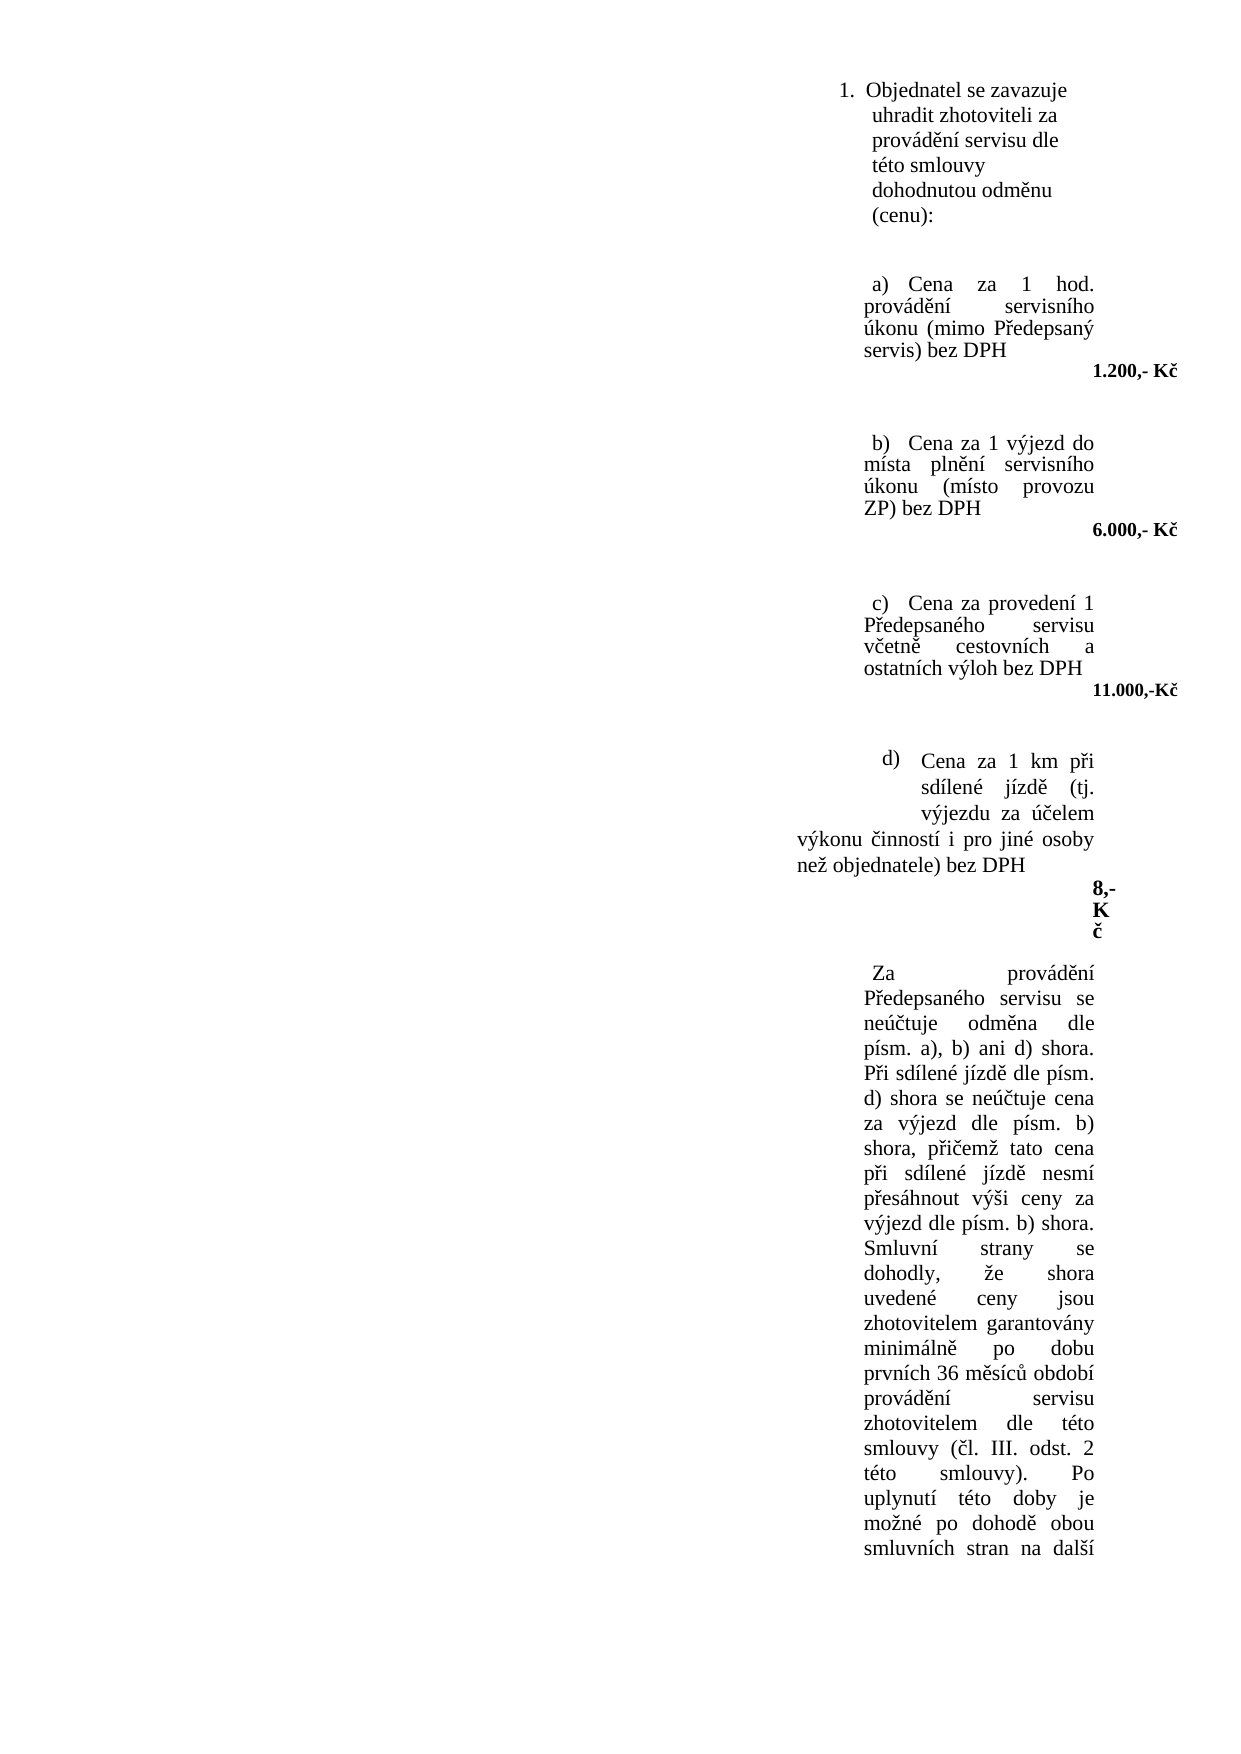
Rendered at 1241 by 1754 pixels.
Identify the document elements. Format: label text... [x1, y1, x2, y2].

list Cena za 1 hod. provádění servisního úkonu (mimo Předepsaný servis) bez DPH [863, 274, 1094, 361]
text 11.000,-Kč [1092, 681, 1216, 700]
list Objednatel se zavazuje uhradit zhotoviteli za provádění servisu dle této smlouvy dohodnutou odměnu (cenu): [838, 78, 1094, 228]
text 6.000,- Kč [1092, 521, 1216, 541]
text 1.200,- Kč [1092, 362, 1216, 382]
list Cena za provedení 1 Předepsaného servisu včetně cestovních a ostatních výloh bez DPH [863, 593, 1094, 680]
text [863, 960, 1094, 1560]
list Cena za 1 výjezd do místa plnění servisního úkonu (místo provozu ZP) bez DPH [863, 432, 1094, 520]
text 8,-Kč [1092, 878, 1116, 943]
text Cena za 1 km při sdílené jízdě (tj. výjezdu za účelem výkonu činností i pro jiné osoby než objednatele) bez DPH [797, 747, 1094, 878]
